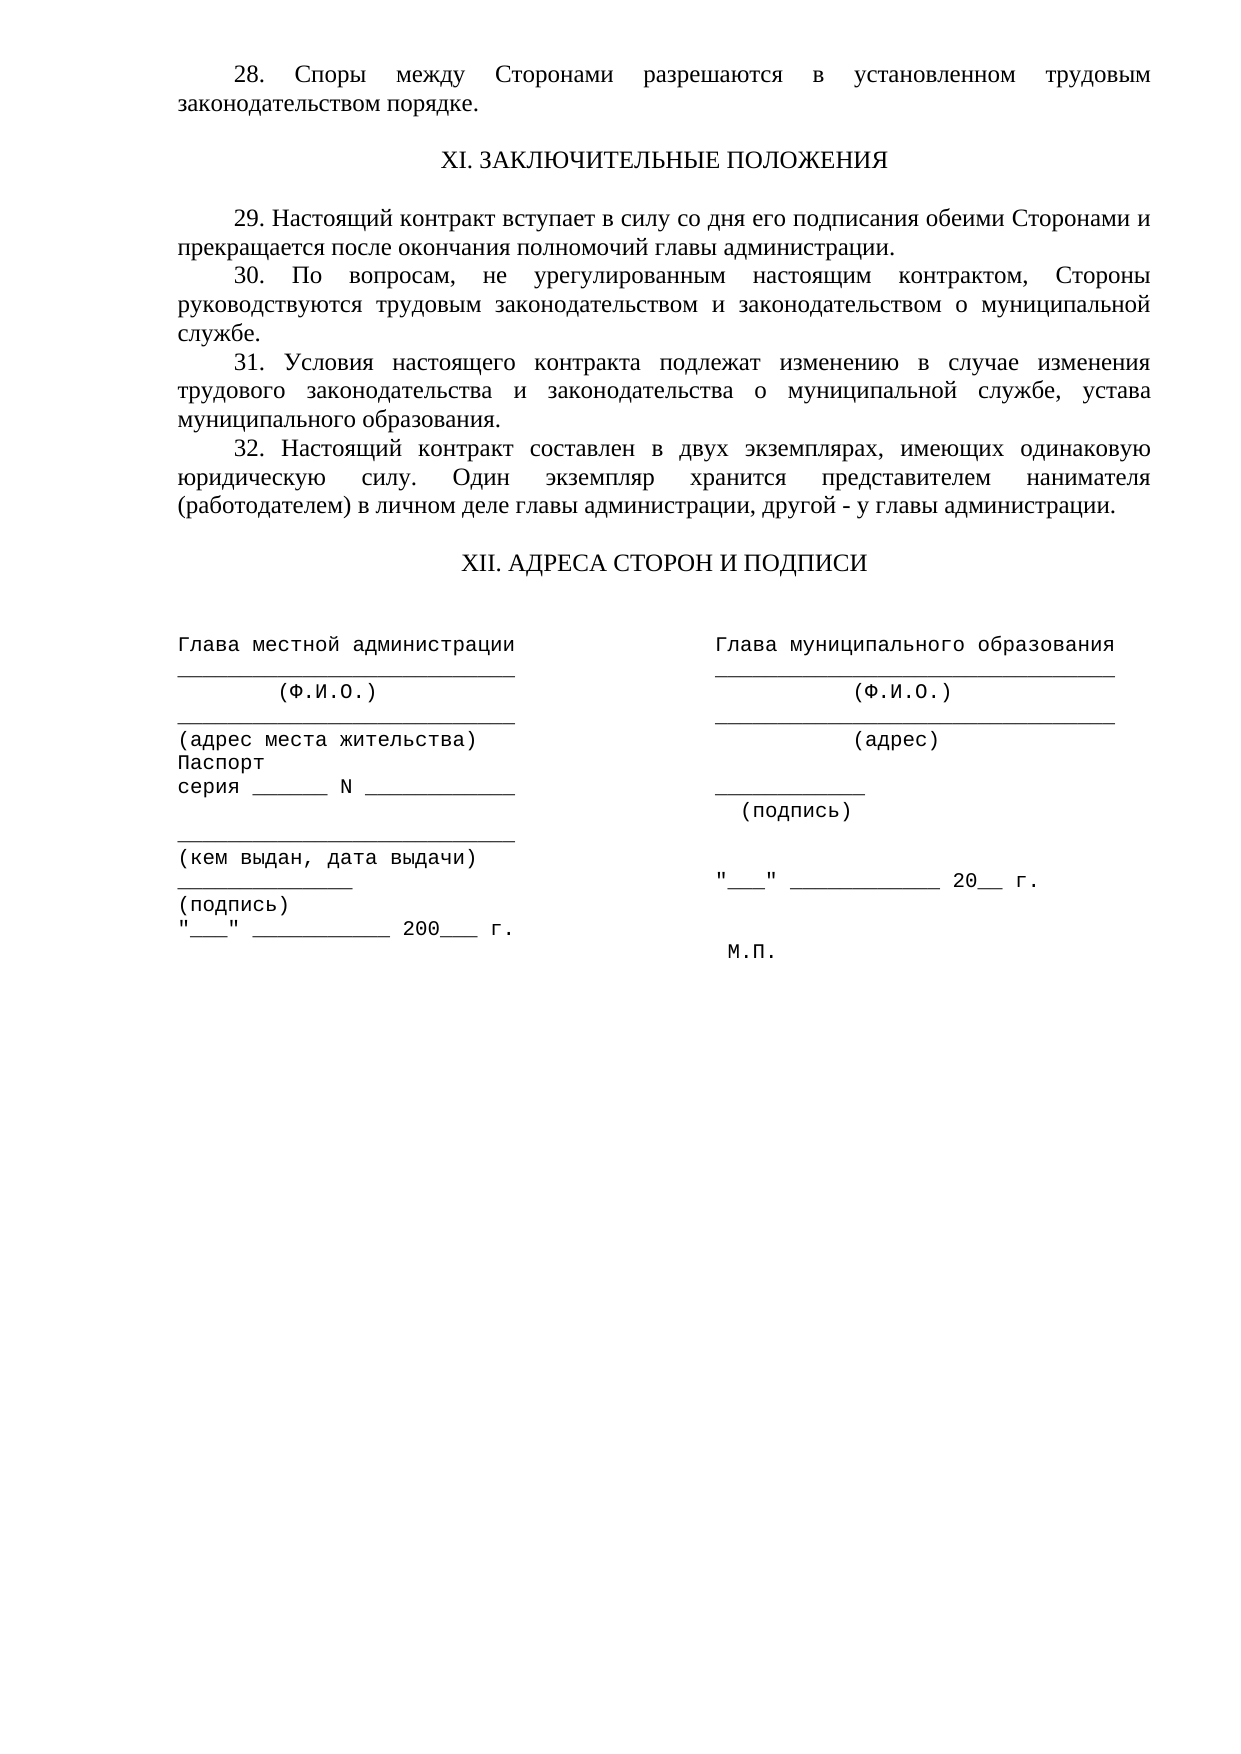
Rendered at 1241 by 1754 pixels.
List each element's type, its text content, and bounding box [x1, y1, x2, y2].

text (Ф.И.О.) (Ф.И.О.) [177, 681, 1152, 705]
text 28. Споры между Сторонами разрешаются в установленном трудовым законодательством порядке. [177, 59, 1152, 117]
text "___" ___________ 200___ г. [177, 918, 1152, 941]
text М.П. [177, 941, 1152, 965]
text ______________ "___" ____________ 20__ г. [177, 871, 1152, 894]
text 32. Настоящий контракт составлен в двух экземплярах, имеющих одинаковую юридическую силу. Один экземпляр хранится представителем нанимателя (работодателем) в личном деле главы администрации, другой - у главы администрации. [177, 433, 1152, 519]
text 29. Настоящий контракт вступает в силу со дня его подписания обеими Сторонами и прекращается после окончания полномочий главы администрации. [177, 203, 1152, 260]
text ___________________________ ________________________________ [177, 658, 1152, 681]
text (адрес места жительства) (адрес) [177, 729, 1152, 752]
text (подпись) [177, 894, 1152, 918]
text серия ______ N ____________ ____________ [177, 776, 1152, 799]
text ___________________________ ________________________________ [177, 705, 1152, 729]
text Глава местной администрации Глава муниципального образования [177, 634, 1152, 658]
text XI. ЗАКЛЮЧИТЕЛЬНЫЕ ПОЛОЖЕНИЯ [177, 145, 1152, 174]
text 31. Условия настоящего контракта подлежат изменению в случае изменения трудового законодательства и законодательства о муниципальной службе, устава муниципального образования. [177, 347, 1152, 433]
text (кем выдан, дата выдачи) [177, 847, 1152, 871]
text 30. По вопросам, не урегулированным настоящим контрактом, Стороны руководствуются трудовым законодательством и законодательством о муниципальной службе. [177, 260, 1152, 347]
text ___________________________ [177, 823, 1152, 847]
text Паспорт [177, 752, 1152, 776]
text (подпись) [177, 799, 1152, 823]
text XII. АДРЕСА СТОРОН И ПОДПИСИ [177, 548, 1152, 577]
